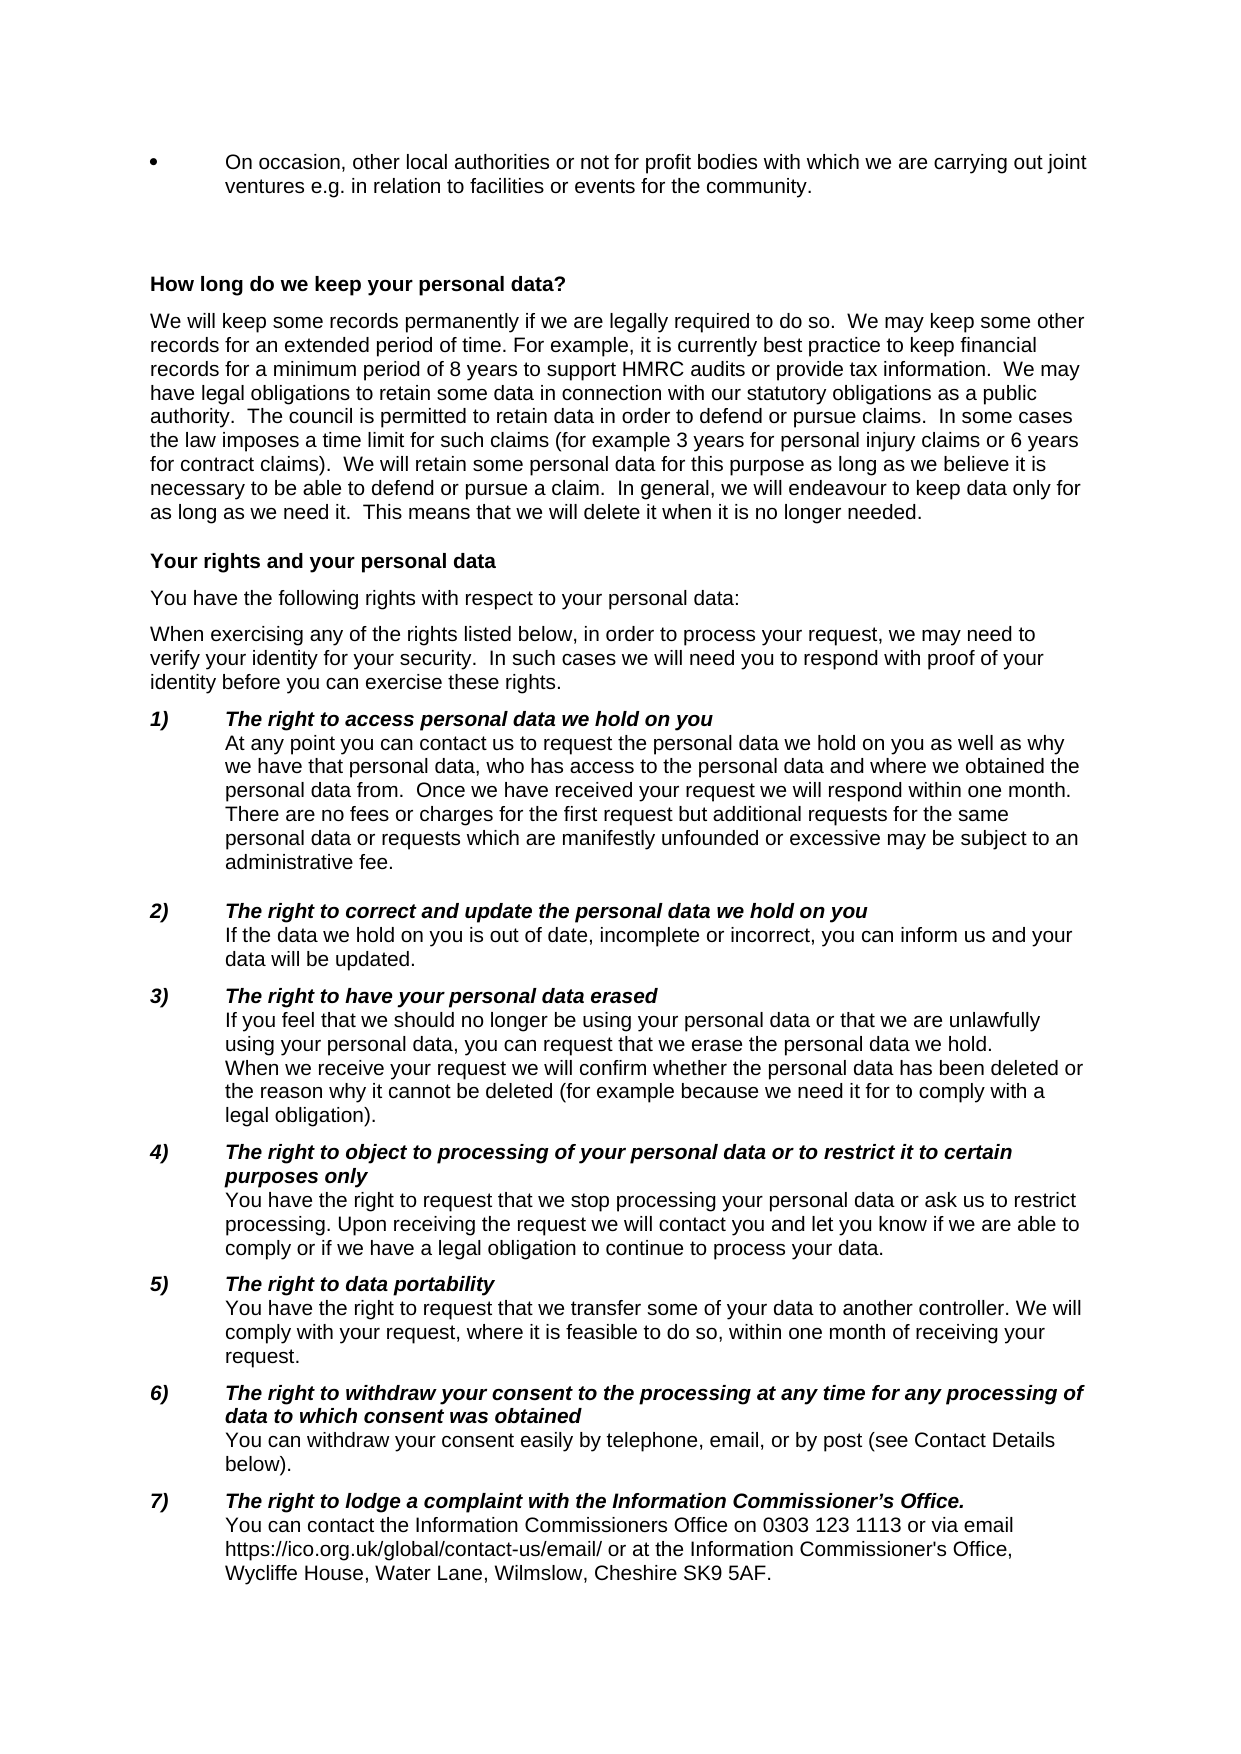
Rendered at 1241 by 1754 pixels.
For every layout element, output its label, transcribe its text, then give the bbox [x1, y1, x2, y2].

text You have the right to request that we stop processing your personal data or ask us to restrict processing. Upon receiving the request we will contact you and let you know if we are able to comply or if we have a legal obligation to continue to process your data. [225, 1188, 1090, 1259]
text When exercising any of the rights listed below, in order to process your request, we may need to verify your identity for your security. In such cases we will need you to respond with proof of your identity before you can exercise these rights. [150, 622, 1090, 694]
text We will keep some records permanently if we are legally required to do so. We may keep some other records for an extended period of time. For example, it is currently best practice to keep financial records for a minimum period of 8 years to support HMRC audits or provide tax information. We may have legal obligations to retain some data in connection with our statutory obligations as a public authority. The council is permitted to retain data in order to defend or pursue claims. In some cases the law imposes a time limit for such claims (for example 3 years for personal injury claims or 6 years for contract claims). We will retain some personal data for this purpose as long as we believe it is necessary to be able to defend or pursue a claim. In general, we will endeavour to keep data only for as long as we need it. This means that we will delete it when it is no longer needed. [150, 308, 1090, 524]
text You can withdraw your consent easily by telephone, email, or by post (see Contact Details below). [225, 1428, 1090, 1476]
text When we receive your request we will confirm whether the personal data has been deleted or the reason why it cannot be deleted (for example because we need it for to comply with a legal obligation). [225, 1055, 1090, 1127]
list The right to access personal data we hold on you [150, 706, 1090, 730]
text You have the following rights with respect to your personal data: [150, 586, 1090, 609]
text If you feel that we should no longer be using your personal data or that we are unlawfully using your personal data, you can request that we erase the personal data we hold. [225, 1007, 1090, 1055]
list The right to object to processing of your personal data or to restrict it to certain purposes only [150, 1140, 1090, 1188]
list The right to have your personal data erased [150, 983, 1090, 1007]
list The right to lodge a complaint with the Information Commissioner’s Office. [150, 1489, 1090, 1513]
list The right to correct and update the personal data we hold on you [150, 899, 1090, 923]
list The right to withdraw your consent to the processing at any time for any processing of data to which consent was obtained [150, 1380, 1090, 1428]
text There are no fees or charges for the first request but additional requests for the same personal data or requests which are manifestly unfounded or excessive may be subject to an administrative fee. [225, 802, 1090, 874]
text If the data we hold on you is out of date, incomplete or incorrect, you can inform us and your data will be updated. [225, 923, 1090, 971]
text You have the right to request that we transfer some of your data to another controller. We will comply with your request, where it is feasible to do so, within one month of receiving your request. [225, 1296, 1090, 1368]
text How long do we keep your personal data? [150, 272, 1090, 296]
list The right to data portability [150, 1272, 1090, 1296]
text Your rights and your personal data [150, 549, 1090, 573]
text You can contact the Information Commissioners Office on 0303 123 1113 or via email https://ico.org.uk/global/contact-us/email/ or at the Information Commissioner's Office, Wycliffe House, Water Lane, Wilmslow, Cheshire SK9 5AF. [225, 1513, 1090, 1584]
text At any point you can contact us to request the personal data we hold on you as well as why we have that personal data, who has access to the personal data and where we obtained the personal data from. Once we have received your request we will respond within one month. [225, 730, 1090, 802]
list On occasion, other local authorities or not for profit bodies with which we are carrying out joint ventures e.g. in relation to facilities or events for the community. [150, 150, 1090, 198]
